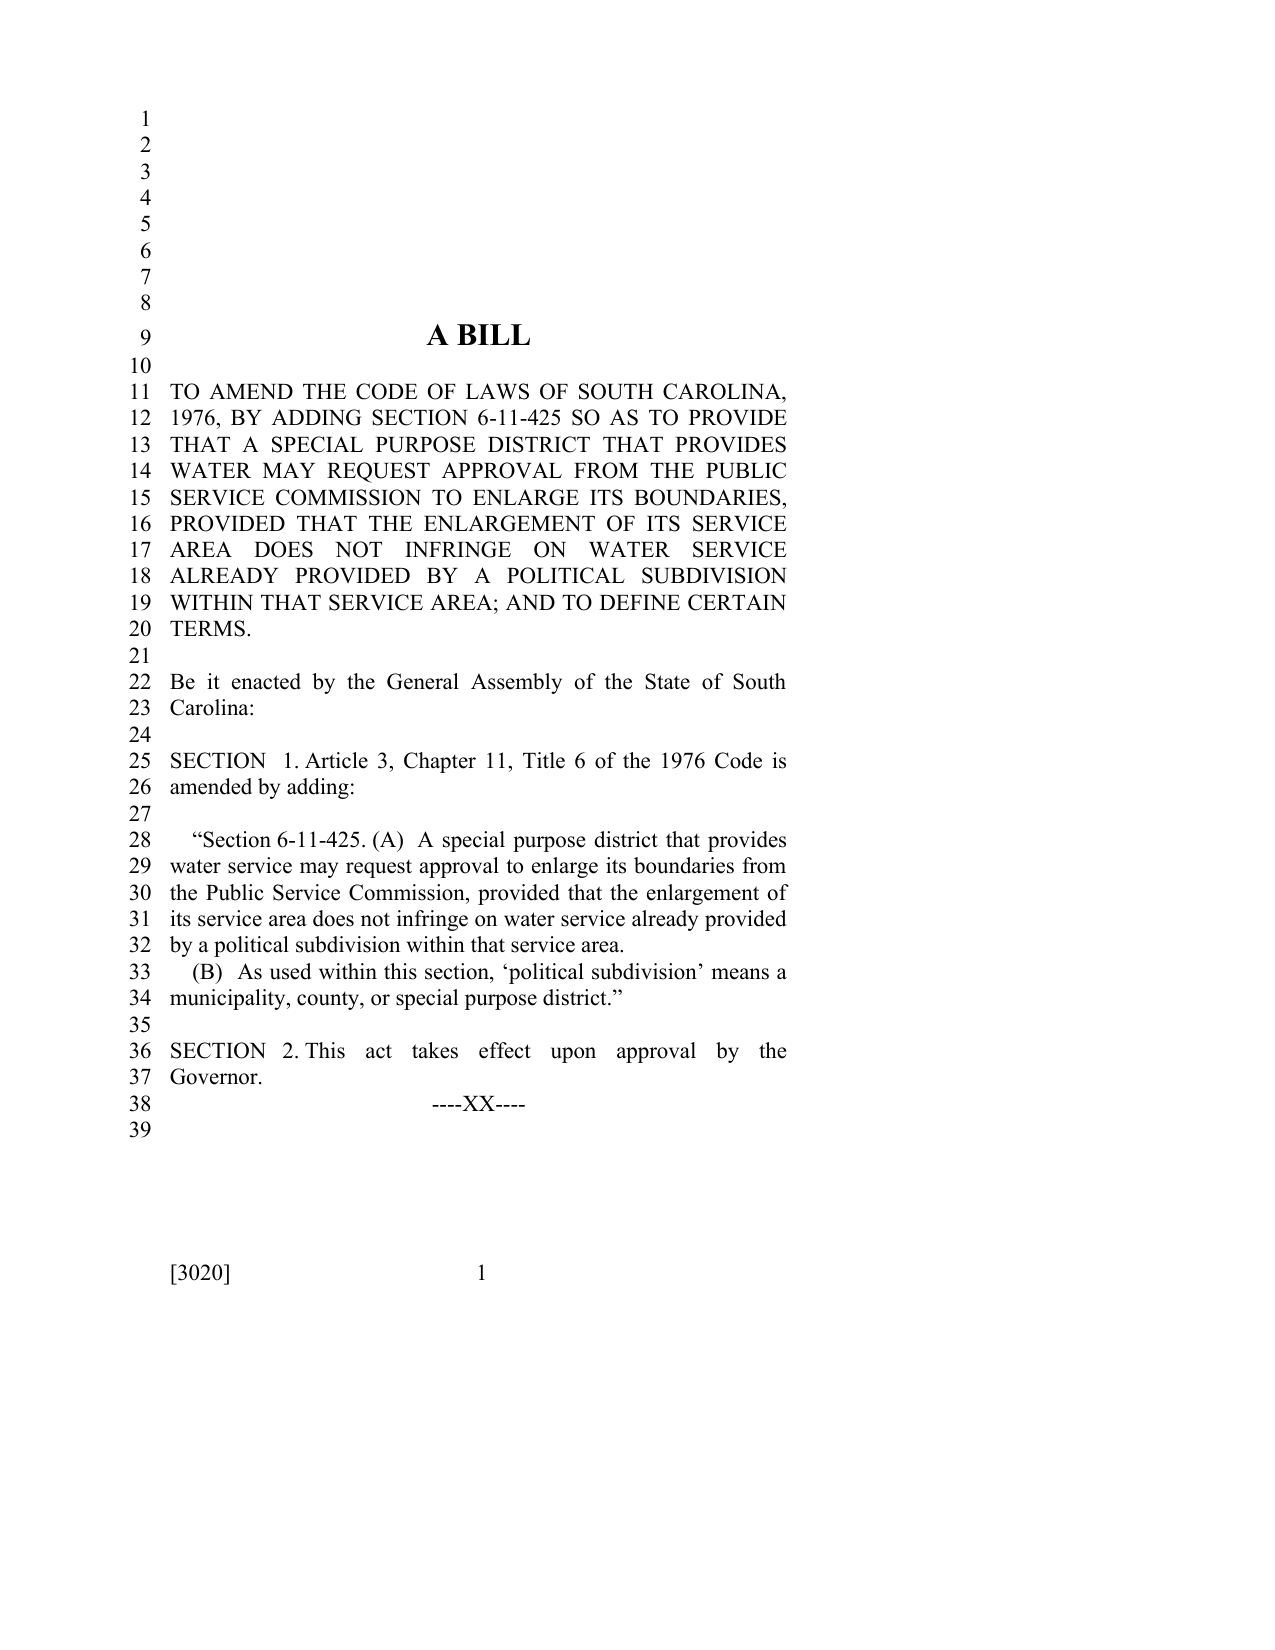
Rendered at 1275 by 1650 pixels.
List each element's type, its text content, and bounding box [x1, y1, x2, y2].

text (B) As used within this section, ‘political subdivision’ means a municipality, county, or special purpose district.” [169, 958, 787, 1011]
text A BILL [169, 316, 787, 352]
text Be it enacted by the General Assembly of the State of South Carolina: [169, 668, 787, 721]
text TO AMEND THE CODE OF LAWS OF SOUTH CAROLINA, 1976, BY ADDING SECTION 6-11-425 SO AS TO PROVIDE THAT A SPECIAL PURPOSE DISTRICT THAT PROVIDES WATER MAY REQUEST APPROVAL FROM THE PUBLIC SERVICE COMMISSION TO ENLARGE ITS BOUNDARIES, PROVIDED THAT THE ENLARGEMENT OF ITS SERVICE AREA DOES NOT INFRINGE ON WATER SERVICE ALREADY PROVIDED BY A POLITICAL SUBDIVISION WITHIN THAT SERVICE AREA; AND TO DEFINE CERTAIN TERMS. [169, 378, 787, 642]
text SECTION 2. This act takes effect upon approval by the Governor. [169, 1037, 787, 1090]
text SECTION 1. Article 3, Chapter 11, Title 6 of the 1976 Code is amended by adding: [169, 747, 787, 800]
text “Section 6-11-425. (A) A special purpose district that provides water service may request approval to enlarge its boundaries from the Public Service Commission, provided that the enlargement of its service area does not infringe on water service already provided by a political subdivision within that service area. [169, 826, 787, 958]
text ----XX---- [169, 1090, 787, 1116]
